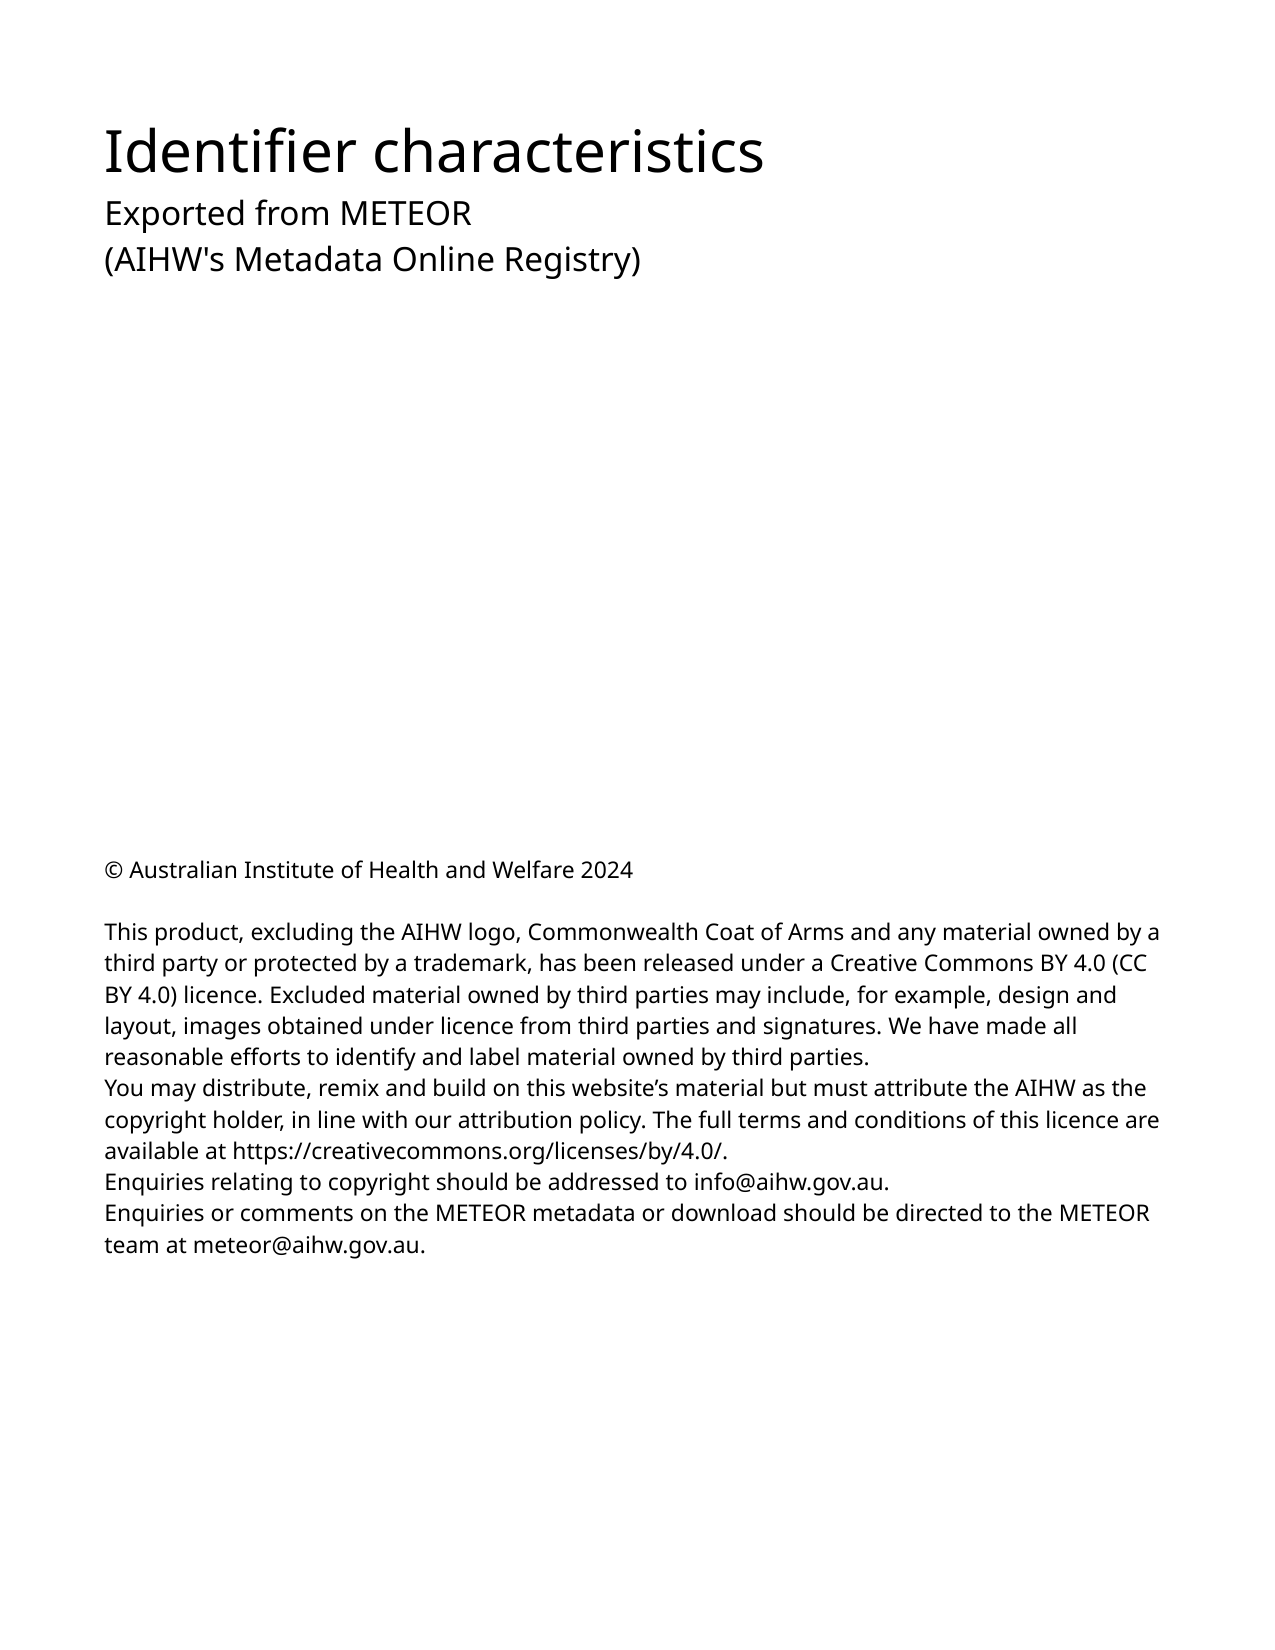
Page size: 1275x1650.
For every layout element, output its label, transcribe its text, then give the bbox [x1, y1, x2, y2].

text You may distribute, remix and build on this website’s material but must attribute the AIHW as the copyright holder, in line with our attribution policy. The full terms and conditions of this licence are available at https://creativecommons.org/licenses/by/4.0/. [104, 1072, 1171, 1166]
subtitle Exported from METEOR [104, 190, 1171, 235]
title Identifier characteristics [104, 110, 1171, 190]
text This product, excluding the AIHW logo, Commonwealth Coat of Arms and any material owned by a third party or protected by a trademark, has been released under a Creative Commons BY 4.0 (CC BY 4.0) licence. Excluded material owned by third parties may include, for example, design and layout, images obtained under licence from third parties and signatures. We have made all reasonable efforts to identify and label material owned by third parties. [104, 916, 1171, 1072]
subtitle (AIHW's Metadata Online Registry) [104, 235, 1171, 281]
text Enquiries or comments on the METEOR metadata or download should be directed to the METEOR team at meteor@aihw.gov.au. [104, 1197, 1171, 1260]
text © Australian Institute of Health and Welfare 2024 [104, 854, 1171, 885]
text Enquiries relating to copyright should be addressed to info@aihw.gov.au. [104, 1166, 1171, 1197]
